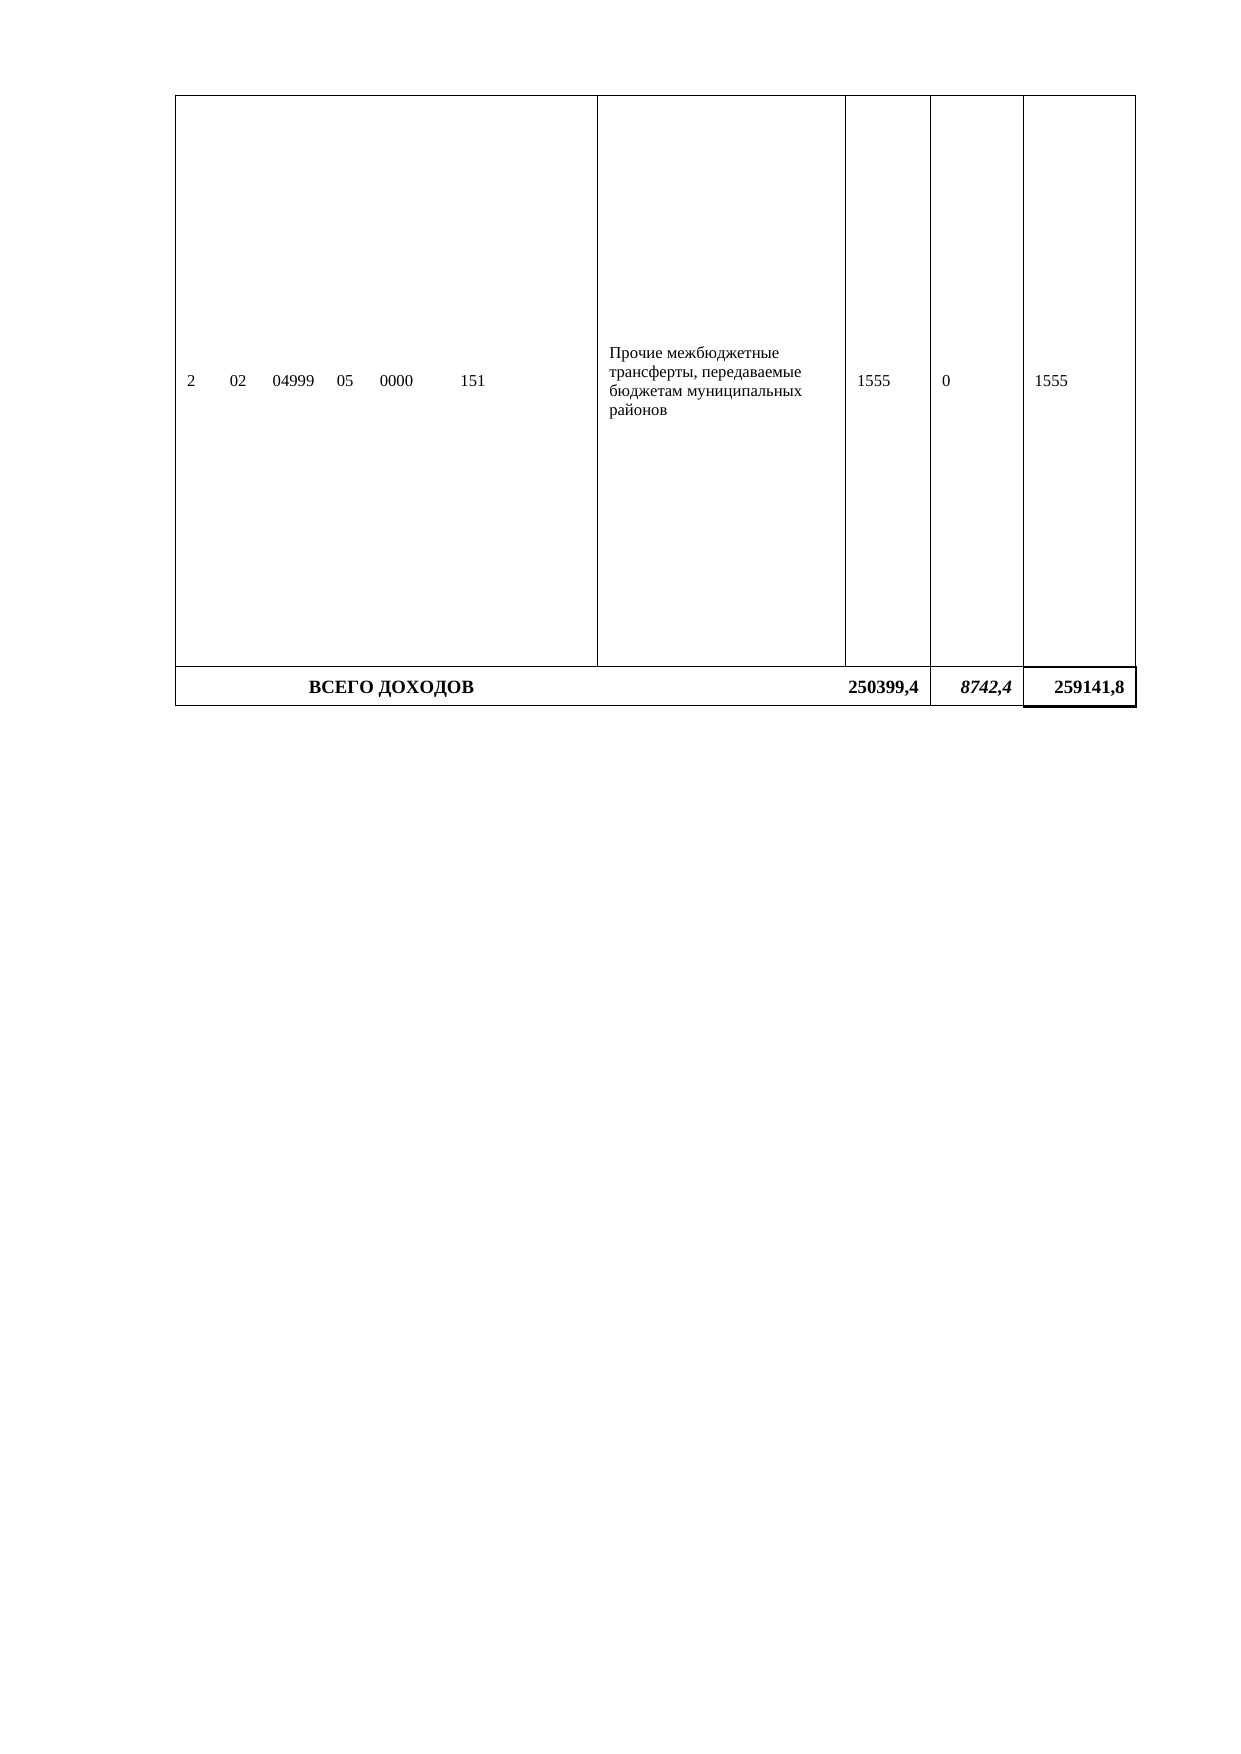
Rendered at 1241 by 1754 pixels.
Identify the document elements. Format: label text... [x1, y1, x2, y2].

table_cell 1555 [1024, 96, 1135, 666]
table_cell 0 [931, 96, 1023, 666]
table_cell 259141,8 [1024, 668, 1135, 705]
table_cell 05 [325, 96, 368, 666]
table_cell 0000 [368, 96, 449, 666]
table_cell 151 [449, 96, 597, 666]
table_cell ВСЕГО ДОХОДОВ 250399,4 [176, 667, 930, 705]
table_cell 1555 [846, 96, 930, 666]
table_cell Прочие межбюджетные трансферты, передаваемые бюджетам муниципальных районов [598, 96, 845, 666]
table_cell 02 [218, 96, 261, 666]
table_cell 8742,4 [931, 667, 1023, 705]
table_cell 04999 [261, 96, 325, 666]
table_cell 2 [176, 96, 218, 666]
